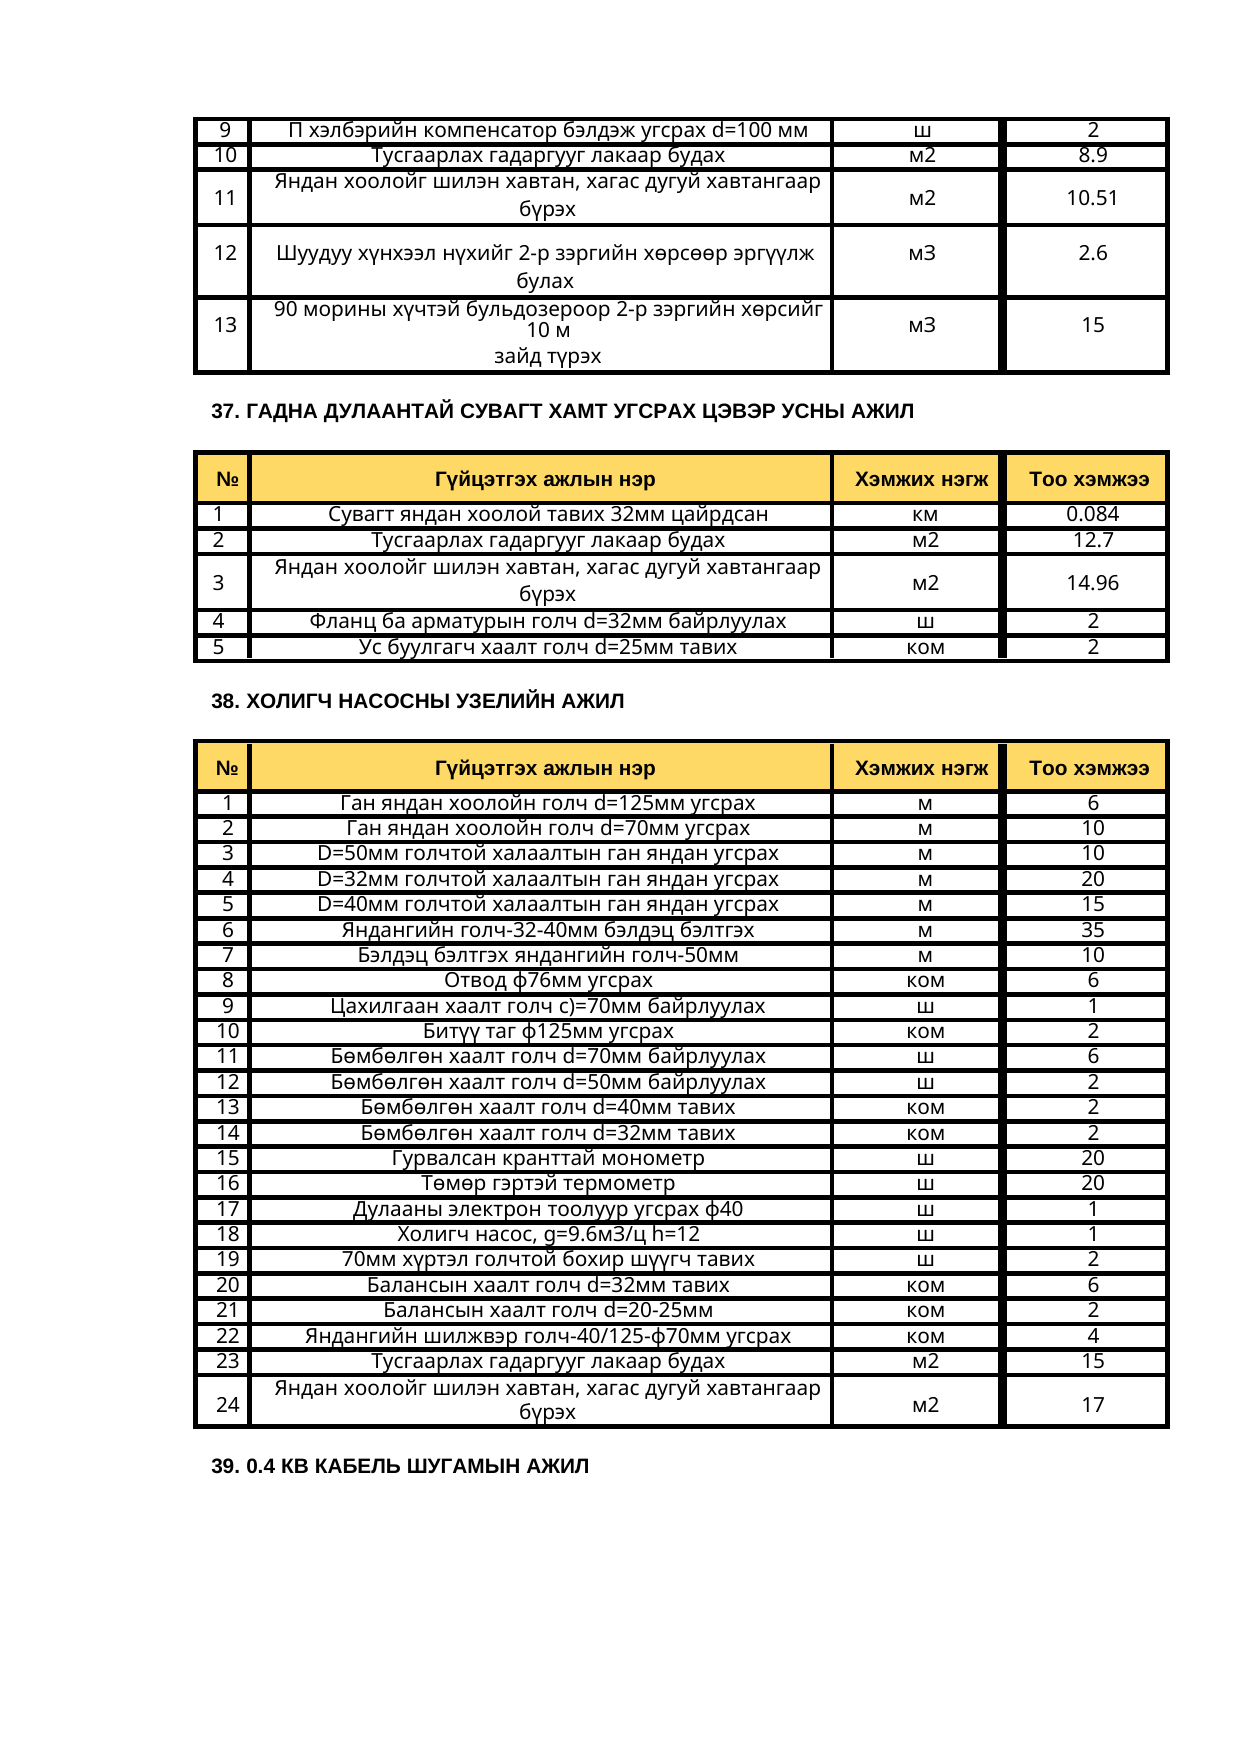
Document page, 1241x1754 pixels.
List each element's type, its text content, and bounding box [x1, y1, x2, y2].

table_cell 2 [1007, 1250, 1165, 1271]
table_cell 18 [198, 1225, 247, 1246]
table_cell 6 [1007, 794, 1165, 814]
table_cell 17 [1007, 1377, 1165, 1424]
list 0.4 КВ КАБЕЛЬ ШУГАМЫН АЖИЛ [211, 1454, 1180, 1478]
table_cell Тусгаарлах гадаргууг лакаар будах [252, 147, 830, 167]
table_cell ком [834, 1326, 998, 1347]
table_cell Фланц ба арматурын голч d=32мм байрлуулах [252, 612, 830, 633]
table_cell ком [834, 1276, 998, 1296]
table_cell Бөмбөлгөн хаалт голч d=32мм тавих [252, 1124, 830, 1144]
table_cell ш [834, 1073, 998, 1093]
table_cell ком [834, 1098, 998, 1119]
table_cell Цахилгаан хаалт голч с)=70мм байрлуулах [252, 997, 830, 1017]
table_cell 10 [1007, 946, 1165, 967]
list ХОЛИГЧ НАСОСНЫ УЗЕЛИЙН АЖИЛ [211, 689, 1180, 713]
table_cell ш [834, 1225, 998, 1246]
table_cell 2 [1007, 1022, 1165, 1043]
table_cell ш [834, 1200, 998, 1220]
table_cell Отвод ф76мм угсрах [520, 971, 830, 992]
table_cell D=40мм голчтой халаалтын ган яндан угсрах [252, 895, 830, 916]
table_cell 10.51 [1007, 172, 1165, 222]
table_cell ш [834, 612, 998, 633]
table_cell 3 [198, 844, 247, 865]
table_cell 2 [1007, 1301, 1165, 1322]
table_cell 6 [1007, 1276, 1165, 1296]
table_header Тоо хэмжээ [1007, 455, 1165, 501]
table_cell 4 [1007, 1326, 1165, 1347]
table_cell 10 [198, 1022, 247, 1043]
table_cell 2 [198, 819, 247, 839]
table_cell 70мм хүртэл голчтой бохир шүүгч тавих [252, 1250, 830, 1271]
table_cell ком [834, 1301, 998, 1322]
table_cell 2 [1007, 1124, 1165, 1144]
table_cell 1 [198, 794, 247, 814]
table_cell м2 [834, 556, 998, 608]
table_cell Ган яндан хоолойн голч d=125мм угсрах [252, 794, 830, 814]
table_cell 11 [198, 172, 247, 222]
table_cell 6 [1007, 971, 1165, 992]
table_cell 14.96 [1007, 556, 1165, 608]
table_cell Балансын хаалт голч d=32мм тавих [252, 1276, 830, 1296]
table_cell Гурвалсан кранттай монометр [252, 1149, 830, 1169]
table_cell ком [834, 638, 998, 658]
table_cell Шуудуу хүнхээл нүхийг 2-р зэргийн хөрсөөр эргүүлж булах [252, 227, 830, 295]
table_cell 20 [198, 1276, 247, 1296]
table_cell ком [834, 1124, 998, 1144]
table_cell D=50мм голчтой халаалтын ган яндан угсрах [252, 844, 830, 865]
table_cell Сувагт яндан хоолой тавих 32мм цайрдсан [252, 505, 830, 526]
table_cell 13 [198, 1098, 247, 1119]
table_cell ш [834, 1047, 998, 1068]
table_cell 12 [198, 227, 247, 295]
table_cell 1 [1007, 1225, 1165, 1246]
table_cell D=32мм голчтой халаалтын ган яндан угсрах [252, 870, 830, 890]
table_cell 17 [198, 1200, 247, 1220]
table_cell 8.9 [1007, 147, 1165, 167]
table_cell 1 [1007, 1200, 1165, 1220]
table_cell 8 [198, 971, 247, 992]
table_cell 0.084 [1007, 505, 1165, 526]
table_cell 7 [198, 946, 247, 967]
table_cell Холигч насос, g=9.6мЗ/ц h=12 [252, 1225, 830, 1246]
table_cell Битүү таг ф125мм угсрах [529, 1022, 830, 1043]
table_cell м2 [834, 172, 998, 222]
table_cell 10 [1007, 819, 1165, 839]
table_cell 21 [198, 1301, 247, 1322]
table_cell 3 [198, 556, 247, 608]
table_cell м [834, 895, 998, 916]
table_cell 10 [1007, 844, 1165, 865]
table_cell ком [834, 1022, 998, 1043]
table_cell м [834, 794, 998, 814]
table_cell 4 [198, 870, 247, 890]
table_header № [198, 743, 249, 789]
table_cell Бөмбөлгөн хаалт голч d=40мм тавих [252, 1098, 830, 1119]
table_cell м [834, 844, 998, 865]
table_cell 15 [1007, 300, 1165, 370]
table_cell Тусгаарлах гадаргууг лакаар будах [252, 1352, 830, 1372]
table_cell Дулааны электрон тоолуур угсрах ф40 [712, 1200, 830, 1220]
table_cell 1 [198, 505, 247, 526]
table_header ш [834, 121, 998, 142]
table_cell 5 [198, 638, 247, 658]
table_cell 15 [1007, 1352, 1165, 1372]
table_cell 16 [198, 1174, 247, 1195]
table_cell 6 [198, 921, 247, 941]
table_cell 2.6 [1007, 227, 1165, 295]
table_cell 12 [198, 1073, 247, 1093]
table_cell ш [834, 1174, 998, 1195]
table_cell 11 [198, 1047, 247, 1068]
table_cell 4 [198, 612, 247, 633]
table_header П хэлбэрийн компенсатор бэлдэж угсрах d=100 мм [252, 121, 830, 142]
table_cell ш [834, 997, 998, 1017]
table_cell 19 [198, 1250, 247, 1271]
table_cell 23 [198, 1352, 247, 1372]
table_cell 10 [198, 147, 247, 167]
table_cell Дулааны электрон тоолуур угсрах ф40 [252, 1200, 711, 1220]
table_cell 15 [1007, 895, 1165, 916]
table_cell мЗ [834, 227, 998, 295]
table_cell Яндан хоолойг шилэн хавтан, хагас дугуй хавтангаар бүрэх [252, 556, 830, 608]
table_header 2 [1007, 121, 1165, 142]
table_cell м [834, 870, 998, 890]
table_cell Төмөр гэртэй термометр [252, 1174, 830, 1195]
table_cell м2 [834, 531, 998, 551]
table_cell Балансын хаалт голч d=20-25мм [252, 1301, 830, 1322]
table_cell ш [834, 1149, 998, 1169]
table_cell 9 [198, 997, 247, 1017]
table_cell 1 [1007, 997, 1165, 1017]
table_cell 12.7 [1007, 531, 1165, 551]
table_header Тоо хэмжээ [1007, 743, 1165, 789]
table_cell 13 [198, 300, 247, 370]
list ГАДНА ДУЛААНТАЙ СУВАГТ ХАМТ УГСРАХ ЦЭВЭР УСНЫ АЖИЛ [211, 399, 1180, 423]
table_header 9 [198, 121, 247, 142]
table_header Хэмжих нэгж [834, 743, 1003, 789]
table_cell Яндангийн шилжвэр голч-40/125-ф70мм угсрах [252, 1326, 830, 1347]
table_cell м2 [834, 1352, 998, 1372]
table_cell Яндан хоолойг шилэн хавтан, хагас дугуй хавтангаар бүрэх [252, 1377, 830, 1424]
table_cell Яндангийн голч-32-40мм бэлдэц бэлтгэх [252, 921, 830, 941]
table_cell м2 [834, 1377, 998, 1424]
table_cell Бөмбөлгөн хаалт голч d=70мм байрлуулах [252, 1047, 830, 1068]
table_cell 15 [198, 1149, 247, 1169]
table_cell мЗ [834, 300, 998, 370]
table_cell км [834, 505, 998, 526]
table_cell 2 [1007, 638, 1165, 658]
table_cell 90 морины хүчтэй бульдозероор 2-р зэргийн хөрсийг 10 м зайд түрэх [252, 300, 830, 370]
table_cell 5 [198, 895, 247, 916]
table_cell м [834, 819, 998, 839]
table_cell 20 [1007, 1149, 1165, 1169]
table_cell 2 [1007, 612, 1165, 633]
table_cell ш [834, 1250, 998, 1271]
table_cell 20 [1007, 870, 1165, 890]
table_cell Тусгаарлах гадаргууг лакаар будах [252, 531, 830, 551]
table_cell 20 [1007, 1174, 1165, 1195]
table_cell Ус буулгагч хаалт голч d=25мм тавих [252, 638, 830, 658]
table_cell Бэлдэц бэлтгэх яндангийн голч-50мм [252, 946, 830, 967]
table_cell м [834, 946, 998, 967]
table_header Гүйцэтгэх ажлын нэр [252, 743, 832, 789]
table_cell 2 [1007, 1073, 1165, 1093]
table_header Хэмжих нэгж [834, 455, 998, 501]
table_cell 24 [198, 1377, 247, 1424]
table_cell м [834, 921, 998, 941]
table_cell 14 [198, 1124, 247, 1144]
table_cell Отвод ф76мм угсрах [252, 971, 519, 992]
table_cell 2 [1007, 1098, 1165, 1119]
table_header № [198, 455, 247, 501]
table_cell Ган яндан хоолойн голч d=70мм угсрах [252, 819, 830, 839]
table_cell Бөмбөлгөн хаалт голч d=50мм байрлуулах [252, 1073, 830, 1093]
table_header Гүйцэтгэх ажлын нэр [252, 455, 830, 501]
table_cell Битүү таг ф125мм угсрах [252, 1022, 528, 1043]
table_cell ком [834, 971, 998, 992]
table_cell 6 [1007, 1047, 1165, 1068]
table_cell м2 [834, 147, 998, 167]
table_cell 35 [1007, 921, 1165, 941]
table_cell 22 [198, 1326, 247, 1347]
table_cell 2 [198, 531, 247, 551]
table_cell Яндан хоолойг шилэн хавтан, хагас дугуй хавтангаар бүрэх [252, 172, 830, 222]
